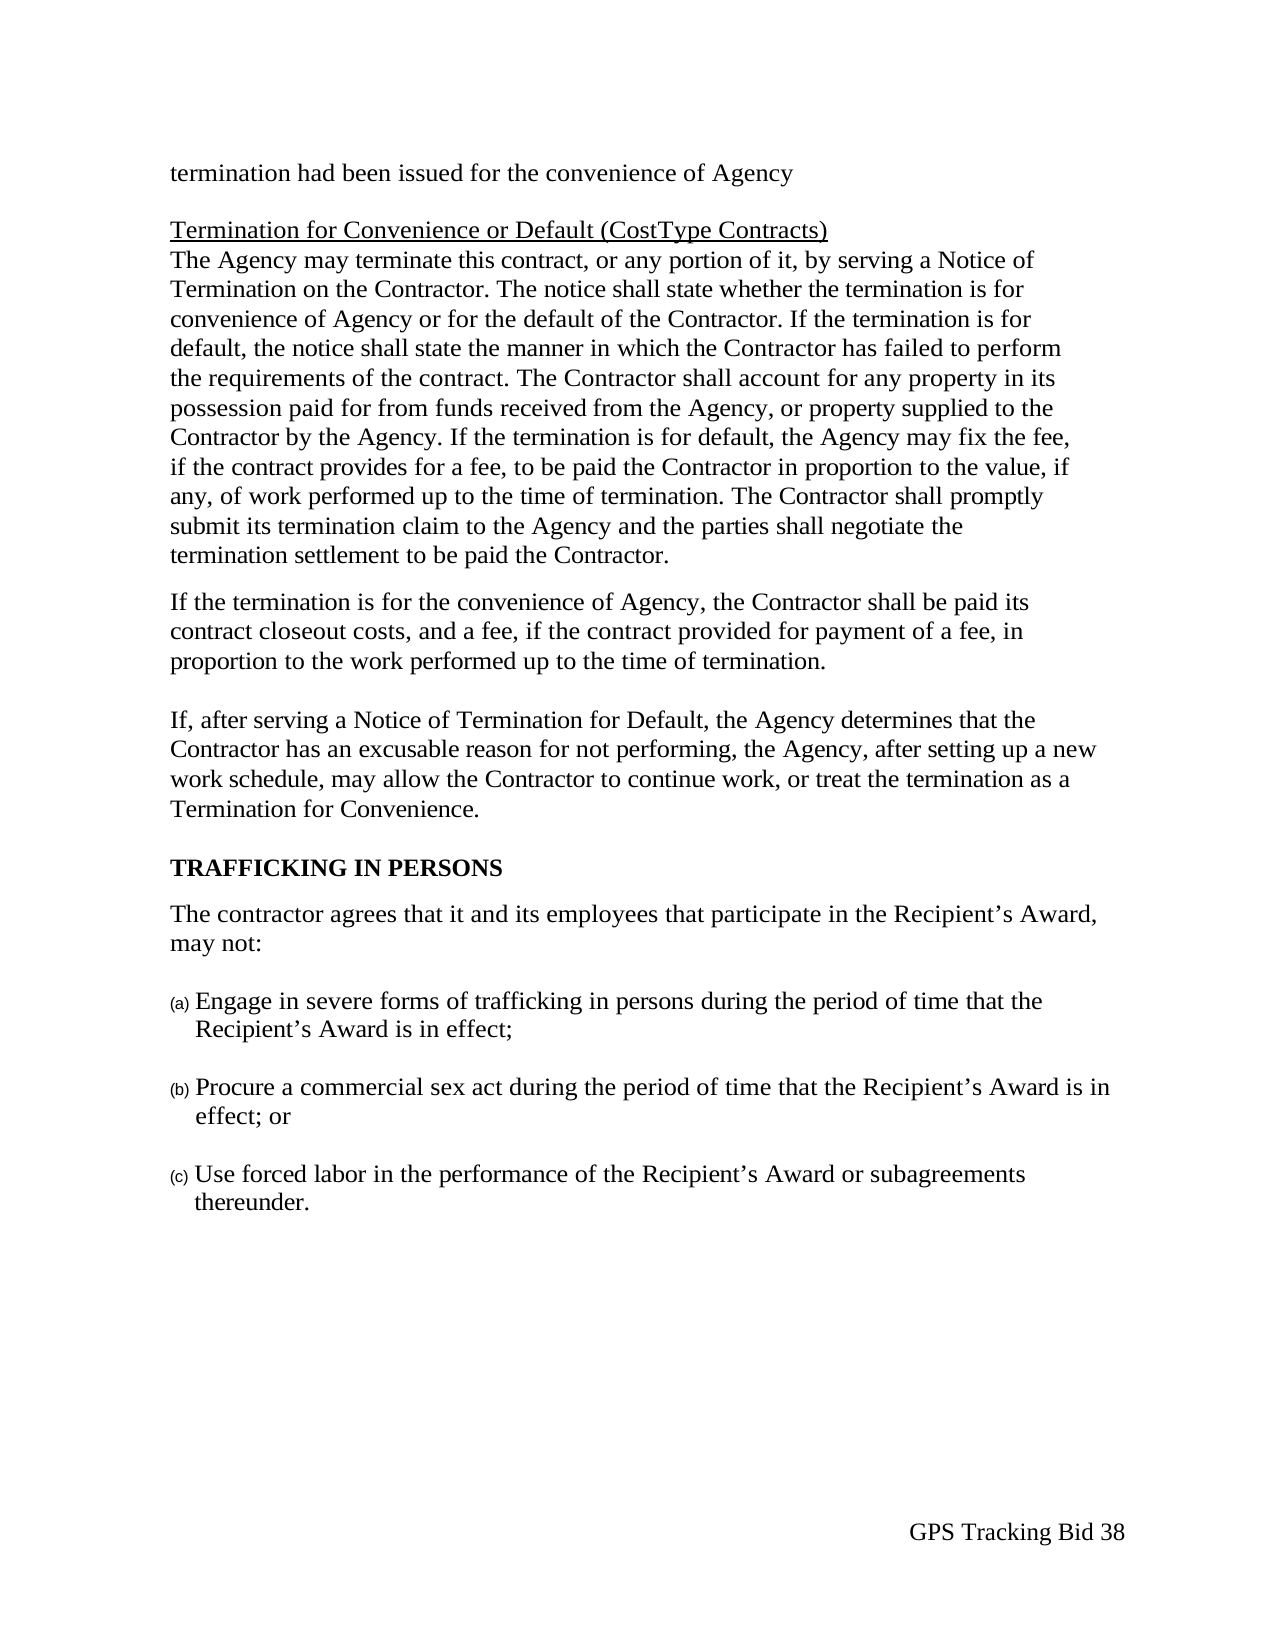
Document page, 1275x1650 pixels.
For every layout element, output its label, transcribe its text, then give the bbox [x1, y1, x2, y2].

text termination had been issued for the convenience of Agency [170, 158, 1125, 187]
list Use forced labor in the performance of the Recipient’s Award or subagreements thereunder. [169, 1159, 1125, 1216]
list Engage in severe forms of trafficking in persons during the period of time that the Recipient’s Award is in effect; [169, 986, 1125, 1043]
text The contractor agrees that it and its employees that participate in the Recipient’s Award, may not: [170, 899, 1125, 957]
text If the termination is for the convenience of Agency, the Contractor shall be paid its contract close­out costs, and a fee, if the contract provided for payment of a fee, in proportion to the work performed up to the time of termination. [170, 587, 1097, 674]
text The Agency may terminate this contract, or any portion of it, by serving a Notice of Termination on the Contractor. The notice shall state whether the termination is for convenience of Agency or for the default of the Contractor. If the termination is for default, the notice shall state the manner in which the Contractor has failed to perform the requirements of the contract. The Contractor shall account for any property in its possession paid for from funds received from the Agency, or property supplied to the Contractor by the Agency. If the termination is for default, the Agency may fix the fee, if the contract provides for a fee, to be paid the Contractor in proportion to the value, if any, of work performed up to the time of termination. The Contractor shall promptly submit its termination claim to the Agency and the parties shall negotiate the termination settlement to be paid the Contractor. [170, 245, 1084, 569]
list Procure a commercial sex act during the period of time that the Recipient’s Award is in effect; or [169, 1072, 1125, 1130]
text Termination for Convenience or Default (Cost­Type Contracts) [170, 215, 1125, 244]
subtitle TRAFFICKING IN PERSONS [170, 853, 1125, 881]
text If, after serving a Notice of Termination for Default, the Agency determines that the Contractor has an excusable reason for not performing, the Agency, after setting up a new work schedule, may allow the Contractor to continue work, or treat the termination as a Termination for Convenience. [170, 705, 1103, 822]
